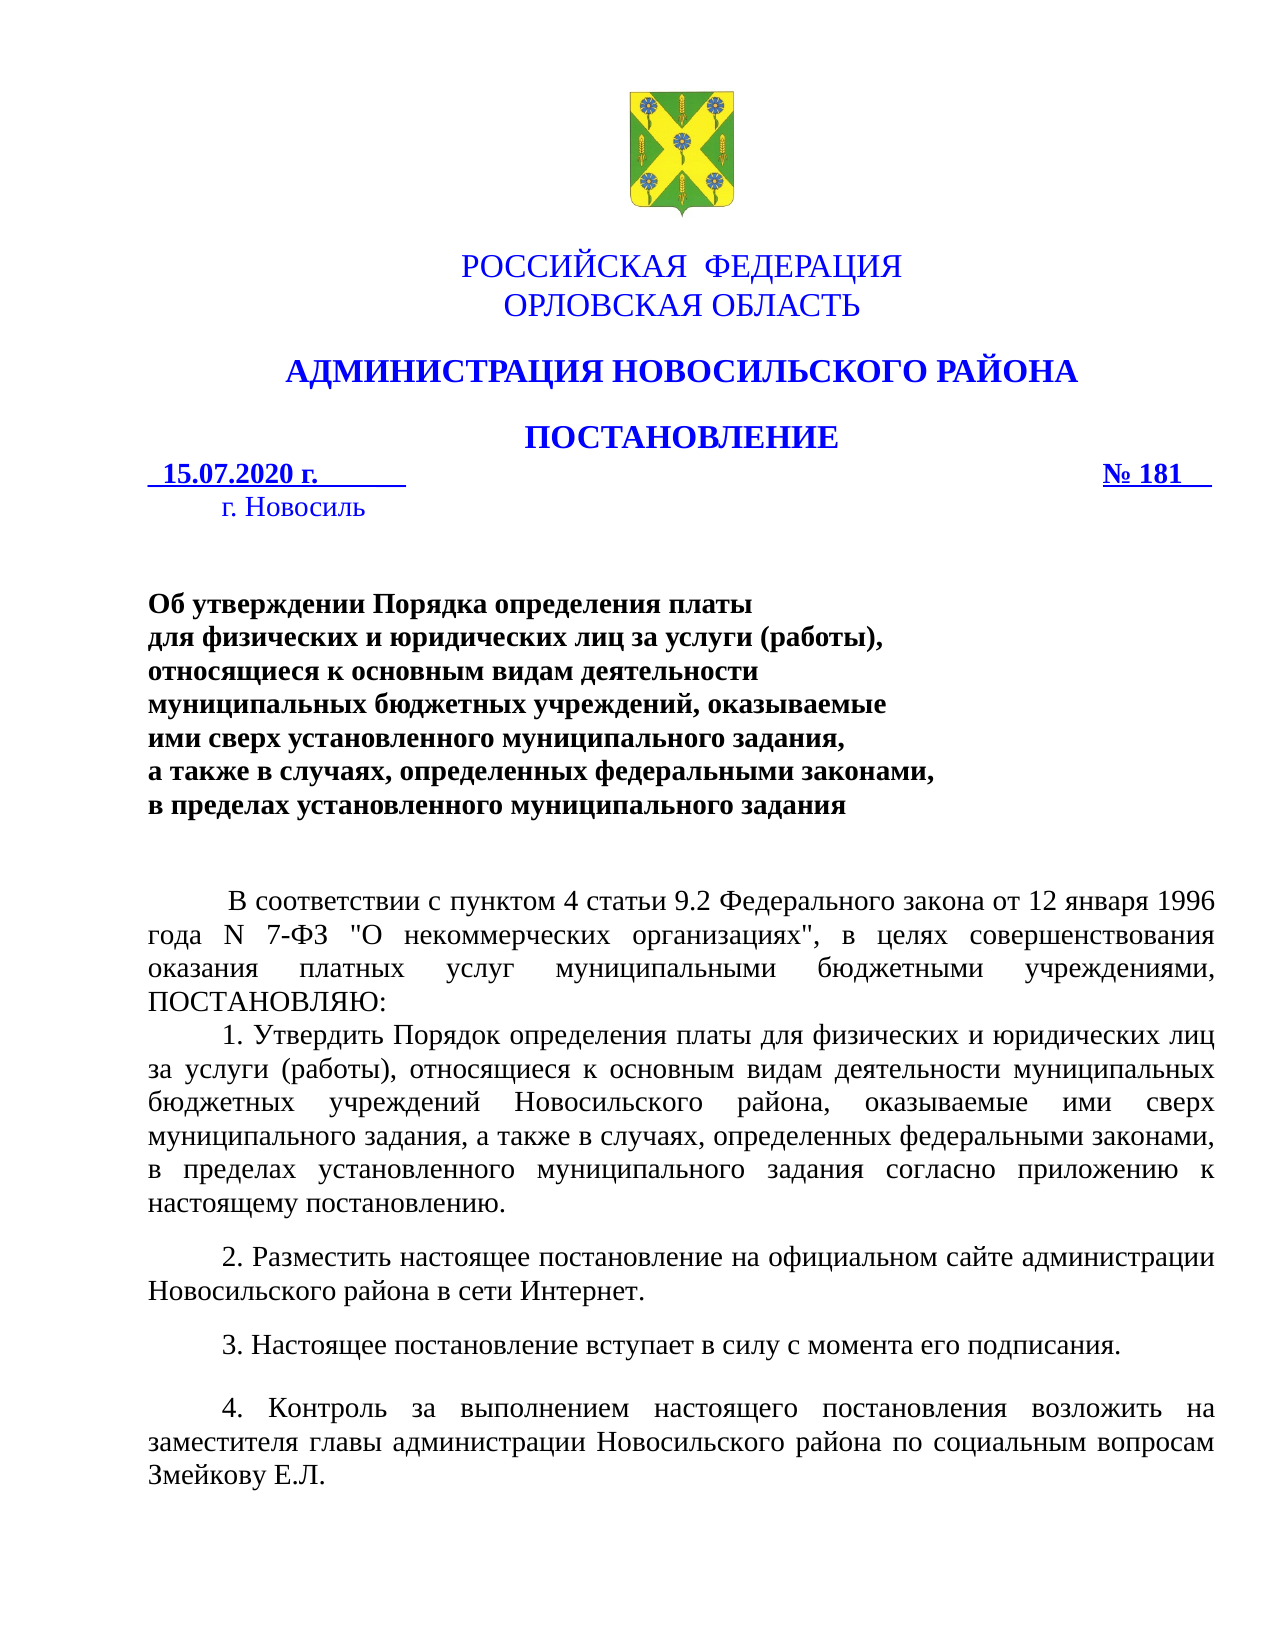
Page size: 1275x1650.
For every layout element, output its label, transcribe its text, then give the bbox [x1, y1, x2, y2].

text 4. Контроль за выполнением настоящего постановления возложить на заместителя главы администрации Новосильского района по социальным вопросам Змейкову Е.Л. [148, 1390, 1216, 1491]
text ОРЛОВСКАЯ ОБЛАСТЬ [148, 285, 1216, 323]
picture [627, 88, 736, 219]
text 3. Настоящее постановление вступает в силу с момента его подписания. [148, 1327, 1216, 1361]
text г. Новосиль [148, 489, 1216, 523]
text ПОСТАНОВЛЕНИЕ [148, 418, 1216, 456]
text 1. Утвердить Порядок определения платы для физических и юридических лиц за услуги (работы), относящиеся к основным видам деятельности муниципальных бюджетных учреждений Новосильского района, оказываемые ими сверх муниципального задания, а также в случаях, определенных федеральными законами, в пределах установленного муниципального задания согласно приложению к настоящему постановлению. [148, 1017, 1216, 1219]
text РОССИЙСКАЯ ФЕДЕРАЦИЯ [148, 247, 1216, 285]
text 2. Разместить настоящее постановление на официальном сайте администрации Новосильского района в сети Интернет. [148, 1239, 1216, 1307]
text _15.07.2020 г. __ № 181__ [148, 456, 1216, 489]
text В соответствии с пунктом 4 статьи 9.2 Федерального закона от 12 января 1996 года N 7-ФЗ "О некоммерческих организациях", в целях совершенствования оказания платных услуг муниципальными бюджетными учреждениями, ПОСТАНОВЛЯЮ: [148, 850, 1216, 1017]
text АДМИНИСТРАЦИЯ НОВОСИЛЬСКОГО РАЙОНА [148, 351, 1216, 389]
text Об утверждении Порядка определения платы для физических и юридических лиц за услуги (работы), относящиеся к основным видам деятельности муниципальных бюджетных учреждений, оказываемые ими сверх установленного муниципального задания, а также в случаях, определенных федеральными законами, в пределах установленного муниципального задания [148, 586, 1216, 821]
